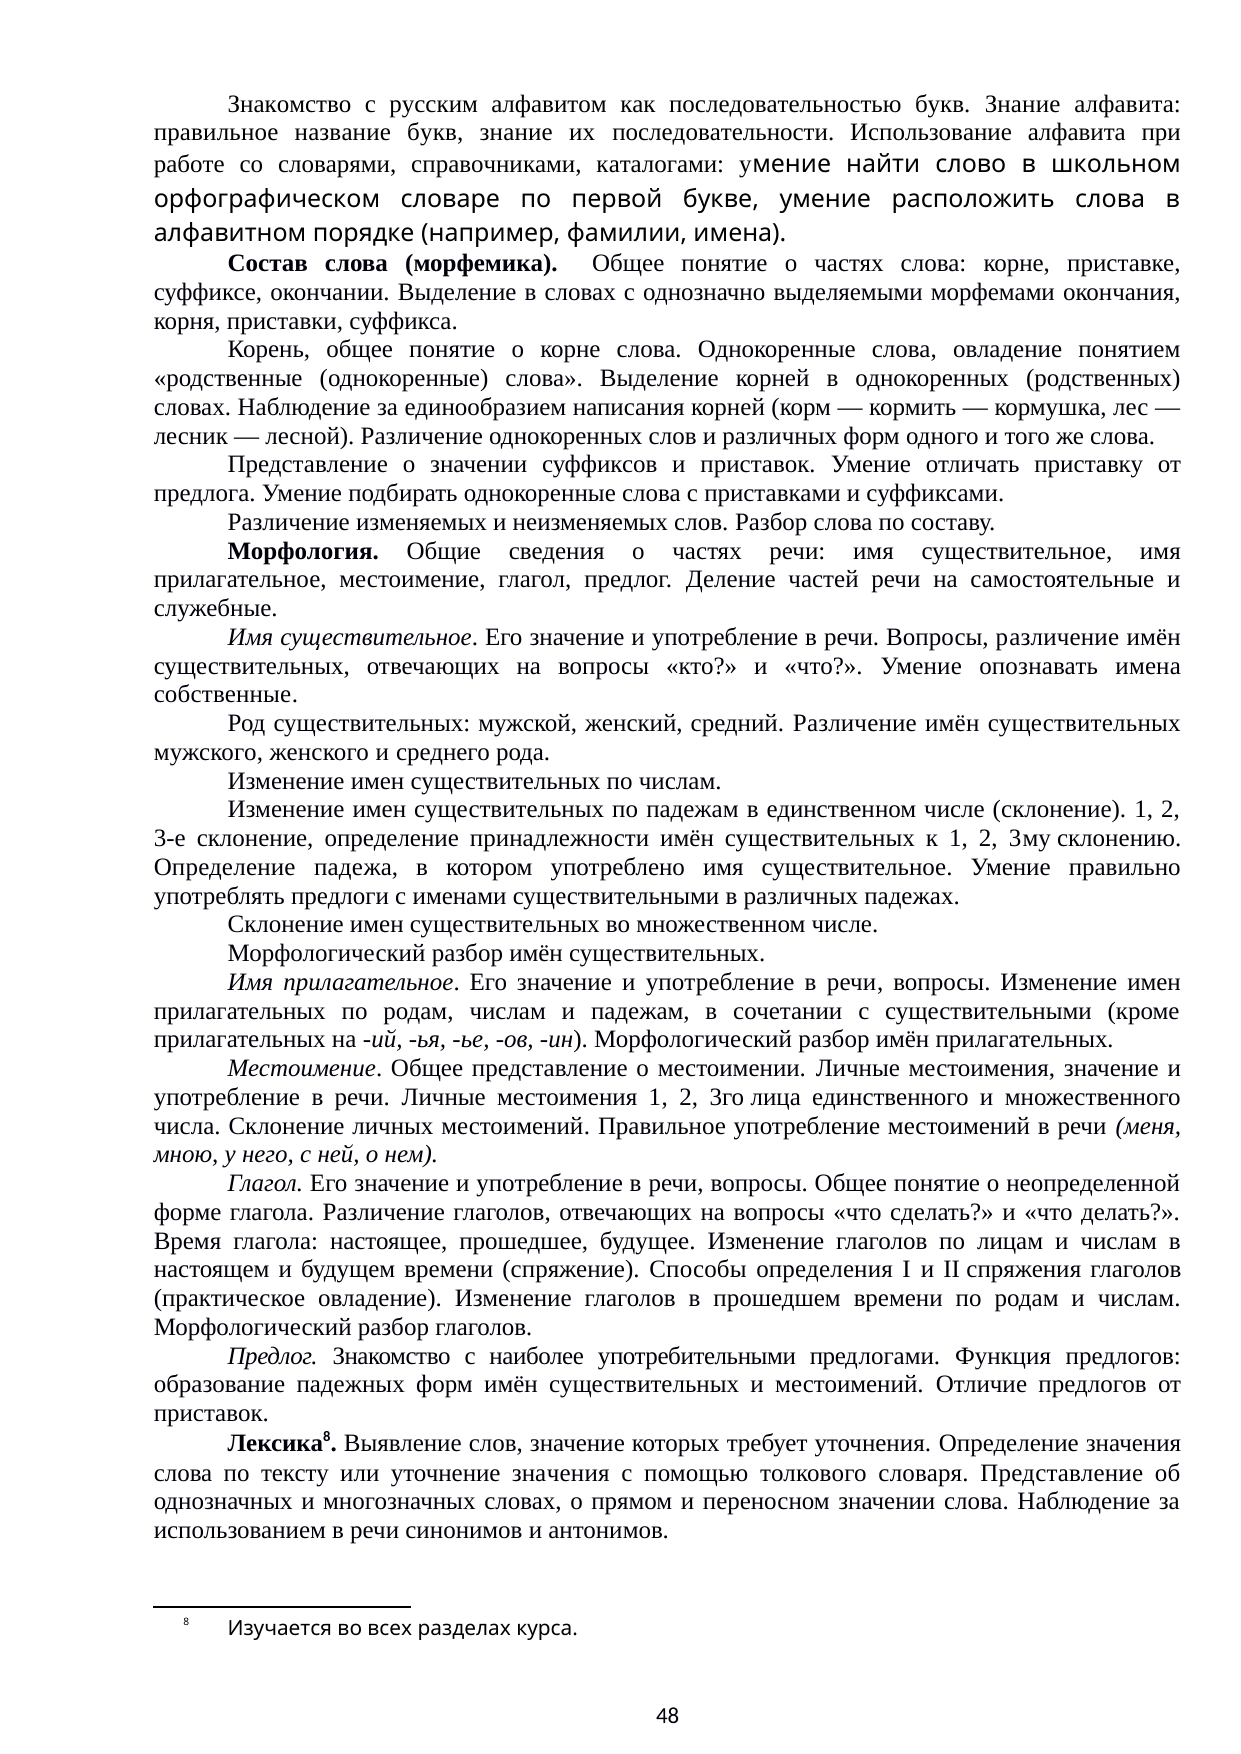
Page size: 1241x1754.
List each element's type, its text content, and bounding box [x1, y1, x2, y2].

text Лексика. Выявление слов, значение которых требует уточнения. Определение значения слова по тексту или уточнение значения с помощью толкового словаря. Представление об однозначных и многозначных словах, о прямом и переносном значении слова. Наблюдение за использованием в речи синонимов и антонимов. [153, 1427, 1181, 1544]
text Род существительных: мужской, женский, средний. Различение имён существительных мужского, женского и среднего рода. [153, 708, 1181, 766]
text Знакомство с русским алфавитом как последовательностью букв. Знание алфавита: правильное название букв, знание их последовательности. Использование алфавита при работе со словарями, справочниками, каталогами: умение найти слово в школьном орфографическом словаре по первой букве, умение расположить слова в алфавитном порядке (например, фамилии, имена). [153, 89, 1181, 248]
text Изменение имен существительных по падежам в единственном числе (склонение). 1, 2, 3-е склонение, определение принадлежности имён существительных к 1, 2, 3­му склонению. Определение падежа, в котором употреблено имя существительное. Умение правильно употреблять предлоги с именами существительными в различных падежах. [153, 794, 1181, 909]
text Различение изменяемых и неизменяемых слов. Разбор слова по составу. [153, 507, 1181, 536]
text Морфологический разбор имён существительных. [153, 938, 1181, 967]
text Представление о значении суффиксов и приставок. Умение отличать приставку от предлога. Умение подбирать однокоренные слова с приставками и суффиксами. [153, 449, 1181, 507]
text Состав слова (морфемика). Общее понятие о частях слова: корне, приставке, суффиксе, окончании. Выделение в словах с однозначно выделяемыми морфемами окончания, корня, приставки, суффикса. [153, 248, 1181, 334]
text Глагол. Его значение и употребление в речи, вопросы. Общее понятие о неопределенной форме глагола. Различение глаголов, отвечающих на вопросы «что сделать?» и «что делать?». Время глагола: настоящее, прошедшее, будущее. Изменение глаголов по лицам и числам в настоящем и будущем времени (спряжение). Способы определения I и II спряжения глаголов (практическое овладение). Изменение глаголов в прошедшем времени по родам и числам. Морфологический разбор глаголов. [153, 1168, 1181, 1341]
text Морфология. Общие сведения о частях речи: имя существительное, имя прилагательное, местоимение, глагол, предлог. Деление частей речи на самостоятельные и служебные. [153, 536, 1181, 622]
text Склонение имен существительных во множественном числе. [153, 909, 1181, 938]
text Местоимение. Общее представление о местоимении. Личные местоимения, значение и употребление в речи. Личные местоимения 1, 2, 3­го лица единственного и множественного числа. Склонение личных местоимений. Правильное употребление местоимений в речи (меня, мною, у него, с ней, о нем). [153, 1053, 1181, 1168]
text Имя существительное. Его значение и употребление в речи. Вопросы, различение имён существительных, отвечающих на вопросы «кто?» и «что?». Умение опознавать имена собственные. [153, 622, 1181, 708]
text Имя прилагательное. Его значение и употребление в речи, вопросы. Изменение имен прилагательных по родам, числам и падежам, в сочетании с существительными (кроме прилагательных на -ий, -ья, -ье, -ов, -ин). Морфологический разбор имён прилагательных. [153, 967, 1181, 1053]
text Изменение имен существительных по числам. [153, 766, 1181, 794]
text Предлог. Знакомство с наиболее употребительными предлогами. Функция предлогов: образование падежных форм имён существительных и местоимений. Отличие предлогов от приставок. [153, 1341, 1181, 1427]
text Корень, общее понятие о корне слова. Однокоренные слова, овладение понятием «родственные (однокоренные) слова». Выделение корней в однокоренных (родственных) словах. Наблюдение за единообразием написания корней (корм — кормить — кормушка, лес — лесник — лесной). Различение однокоренных слов и различных форм одного и того же слова. [153, 334, 1181, 449]
